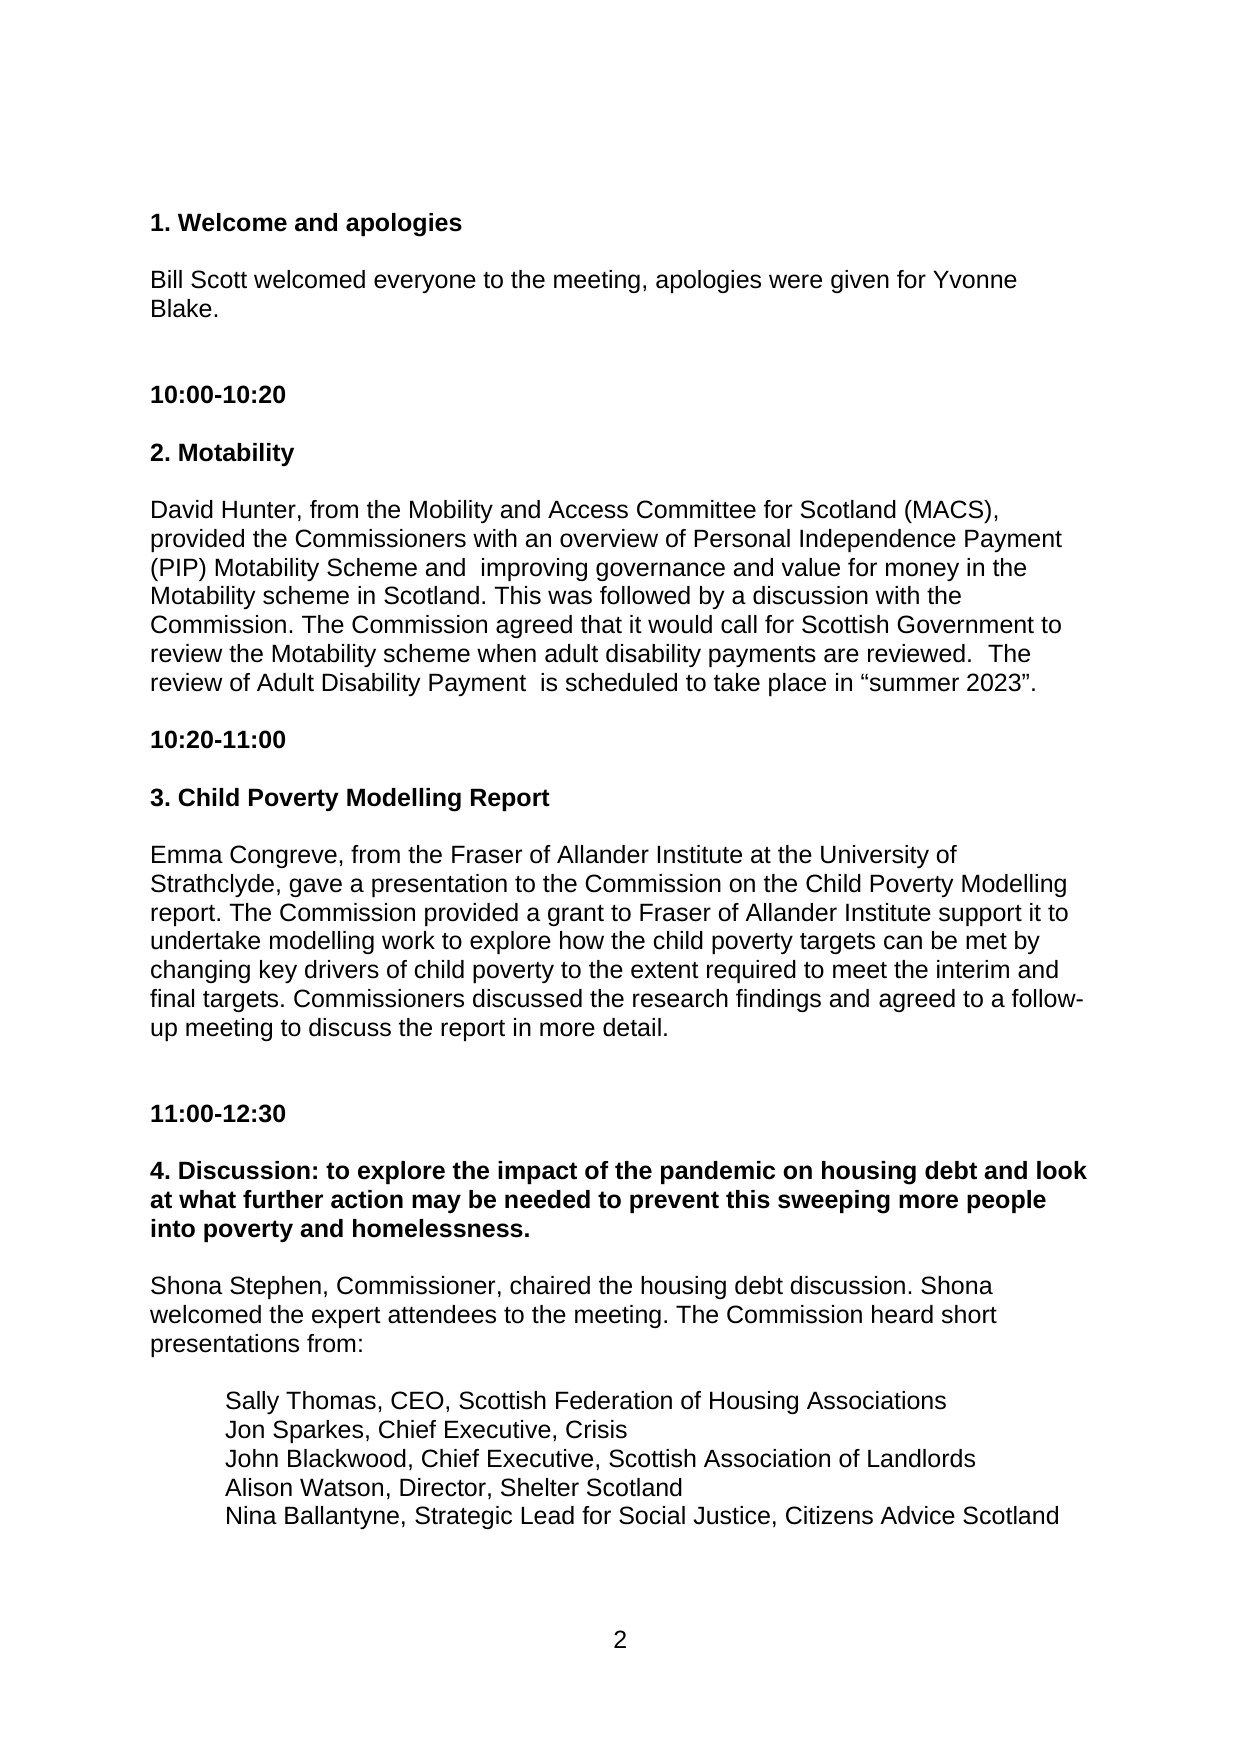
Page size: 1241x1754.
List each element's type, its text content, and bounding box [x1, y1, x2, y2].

text Sally Thomas, CEO, Scottish Federation of Housing Associations [225, 1386, 1090, 1415]
text Emma Congreve, from the Fraser of Allander Institute at the University of Strathclyde, gave a presentation to the Commission on the Child Poverty Modelling report. The Commission provided a grant to Fraser of Allander Institute support it to undertake modelling work to explore how the child poverty targets can be met by changing key drivers of child poverty to the extent required to meet the interim and final targets. Commissioners discussed the research findings and agreed to a follow-up meeting to discuss the report in more detail. [150, 840, 1090, 1041]
text 10:00-10:20 [150, 380, 1090, 409]
text Jon Sparkes, Chief Executive, Crisis [225, 1415, 1090, 1444]
text 2. Motability [150, 437, 1090, 466]
text Bill Scott welcomed everyone to the meeting, apologies were given for Yvonne Blake. [150, 265, 1090, 322]
text David Hunter, from the Mobility and Access Committee for Scotland (MACS), provided the Commissioners with an overview of Personal Independence Payment (PIP) Motability Scheme and improving governance and value for money in the Motability scheme in Scotland. This was followed by a discussion with the Commission. The Commission agreed that it would call for Scottish Government to review the Motability scheme when adult disability payments are reviewed. The review of Adult Disability Payment is scheduled to take place in “summer 2023”. [150, 495, 1090, 696]
text 11:00-12:30 [150, 1099, 1090, 1127]
text John Blackwood, Chief Executive, Scottish Association of Landlords [225, 1444, 1090, 1472]
text 1. Welcome and apologies [150, 207, 1090, 236]
text Nina Ballantyne, Strategic Lead for Social Justice, Citizens Advice Scotland [225, 1501, 1090, 1530]
text 4. Discussion: to explore the impact of the pandemic on housing debt and look at what further action may be needed to prevent this sweeping more people into poverty and homelessness. [150, 1156, 1090, 1242]
text Shona Stephen, Commissioner, chaired the housing debt discussion. Shona welcomed the expert attendees to the meeting. The Commission heard short presentations from: [150, 1271, 1090, 1357]
text 3. Child Poverty Modelling Report [150, 782, 1090, 811]
text Alison Watson, Director, Shelter Scotland [225, 1472, 1090, 1501]
text 10:20-11:00 [150, 725, 1090, 754]
